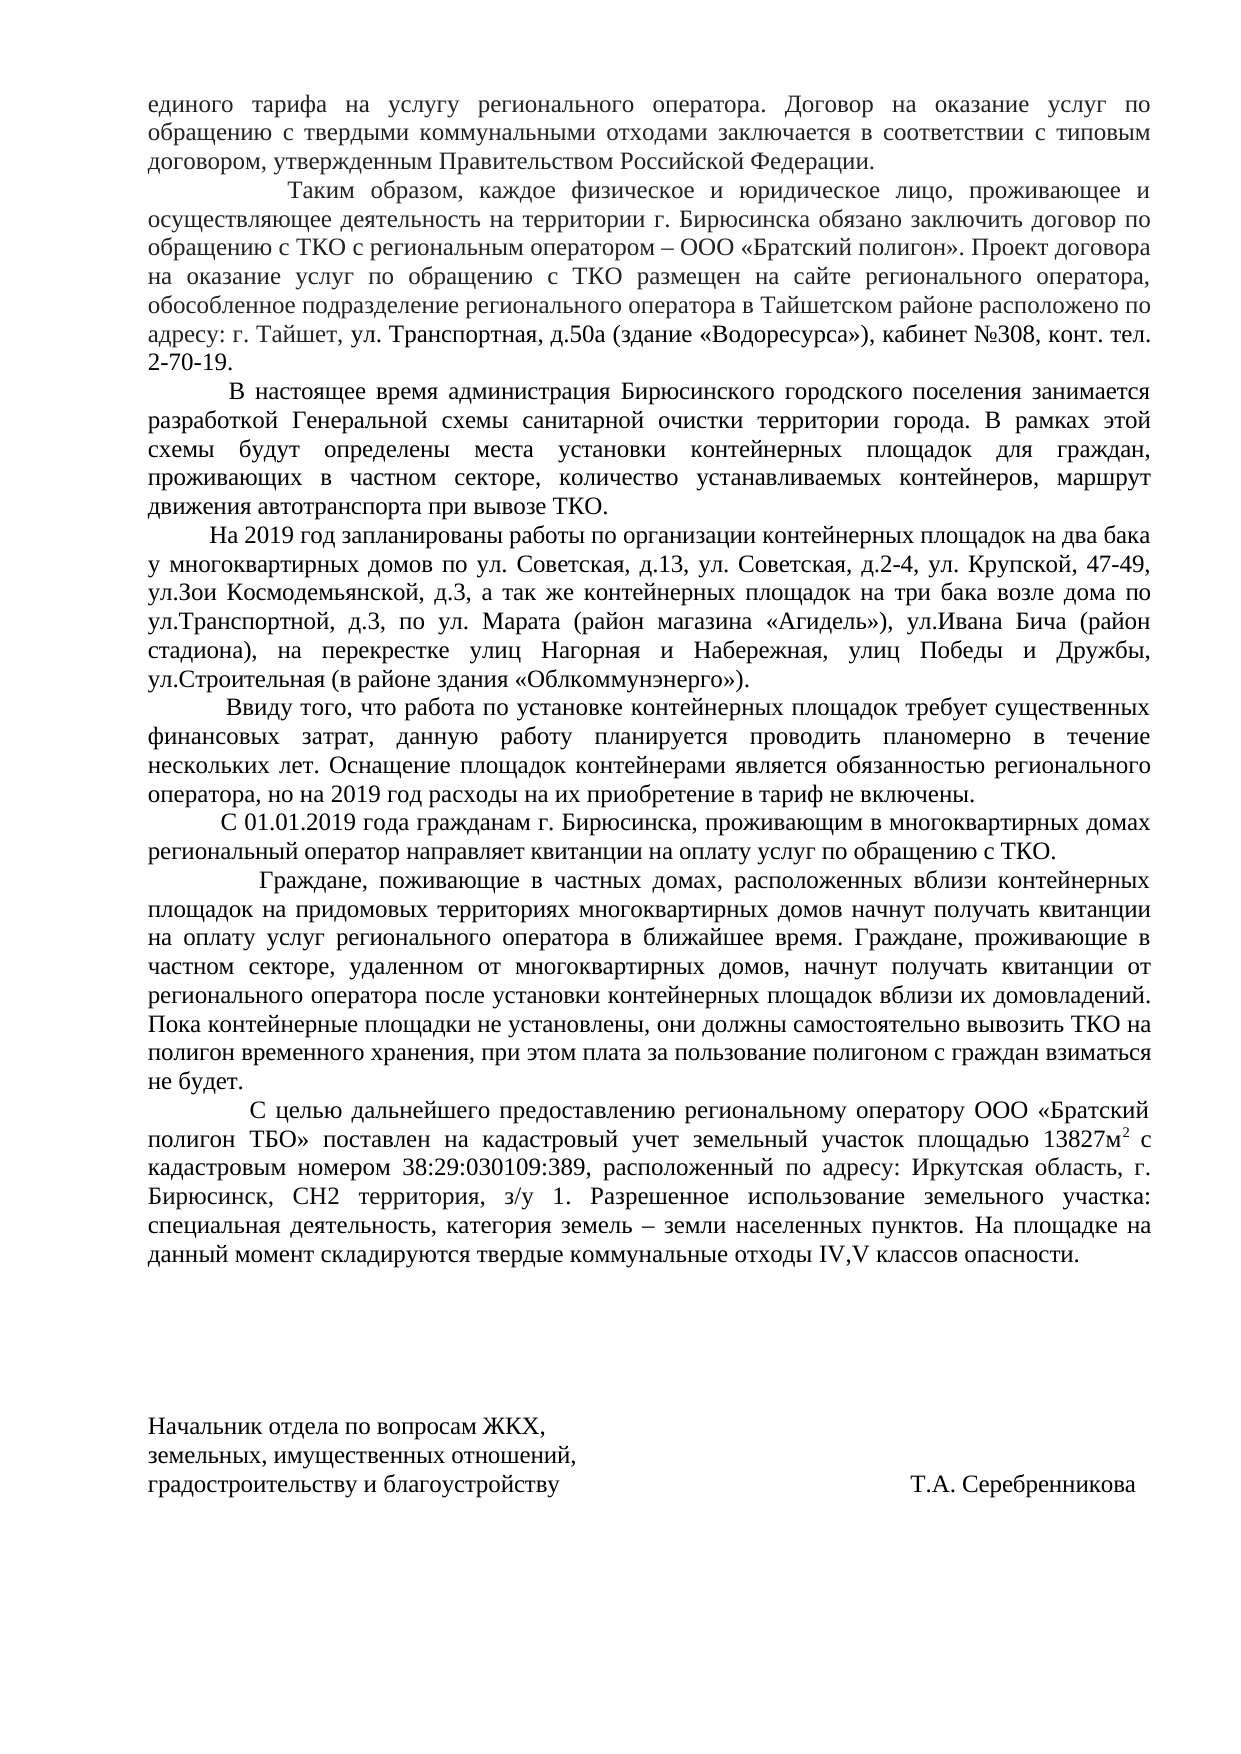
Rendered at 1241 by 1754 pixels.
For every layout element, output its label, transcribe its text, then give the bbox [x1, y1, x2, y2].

text Граждане, поживающие в частных домах, расположенных вблизи контейнерных площадок на придомовых территориях многоквартирных домов начнут получать квитанции на оплату услуг регионального оператора в ближайшее время. Граждане, проживающие в частном секторе, удаленном от многоквартирных домов, начнут получать квитанции от регионального оператора после установки контейнерных площадок вблизи их домовладений. Пока контейнерные площадки не установлены, они должны самостоятельно вывозить ТКО на полигон временного хранения, при этом плата за пользование полигоном с граждан взиматься не будет. [148, 865, 1152, 1095]
text В настоящее время администрация Бирюсинского городского поселения занимается разработкой Генеральной схемы санитарной очистки территории города. В рамках этой схемы будут определены места установки контейнерных площадок для граждан, проживающих в частном секторе, количество устанавливаемых контейнеров, маршрут движения автотранспорта при вывозе ТКО. [148, 376, 1152, 520]
text земельных, имущественных отношений, [148, 1440, 1152, 1469]
text градостроительству и благоустройству Т.А. Серебренникова [148, 1469, 1152, 1497]
text Ввиду того, что работа по установке контейнерных площадок требует существенных финансовых затрат, данную работу планируется проводить планомерно в течение нескольких лет. Оснащение площадок контейнерами является обязанностью регионального оператора, но на 2019 год расходы на их приобретение в тариф не включены. [148, 692, 1152, 807]
text На 2019 год запланированы работы по организации контейнерных площадок на два бака у многоквартирных домов по ул. Советская, д.13, ул. Советская, д.2-4, ул. Крупской, 47-49, ул.Зои Космодемьянской, д.3, а так же контейнерных площадок на три бака возле дома по ул.Транспортной, д.3, по ул. Марата (район магазина «Агидель»), ул.Ивана Бича (район стадиона), на перекрестке улиц Нагорная и Набережная, улиц Победы и Дружбы, ул.Строительная (в районе здания «Облкоммунэнерго»). [148, 520, 1152, 692]
text Начальник отдела по вопросам ЖКХ, [148, 1411, 1152, 1440]
text С 01.01.2019 года гражданам г. Бирюсинска, проживающим в многоквартирных домах региональный оператор направляет квитанции на оплату услуг по обращению с ТКО. [148, 807, 1152, 865]
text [148, 89, 1152, 175]
text С целью дальнейшего предоставлению региональному оператору ООО «Братский полигон ТБО» поставлен на кадастровый учет земельный участок площадью 13827м2 с кадастровым номером 38:29:030109:389, расположенный по адресу: Иркутская область, г. Бирюсинск, СН2 территория, з/у 1. Разрешенное использование земельного участка: специальная деятельность, категория земель – земли населенных пунктов. На площадке на данный момент складируются твердые коммунальные отходы IV,V классов опасности. [148, 1095, 1152, 1267]
text Таким образом, каждое физическое и юридическое лицо, проживающее и осуществляющее деятельность на территории г. Бирюсинска обязано заключить договор по обращению с ТКО с региональным оператором – ООО «Братский полигон». Проект договора на оказание услуг по обращению с ТКО размещен на сайте регионального оператора, обособленное подразделение регионального оператора в Тайшетском районе расположено по адресу: г. Тайшет, ул. Транспортная, д.50а (здание «Водоресурса»), кабинет №308, конт. тел. 2-70-19. [148, 175, 1152, 376]
